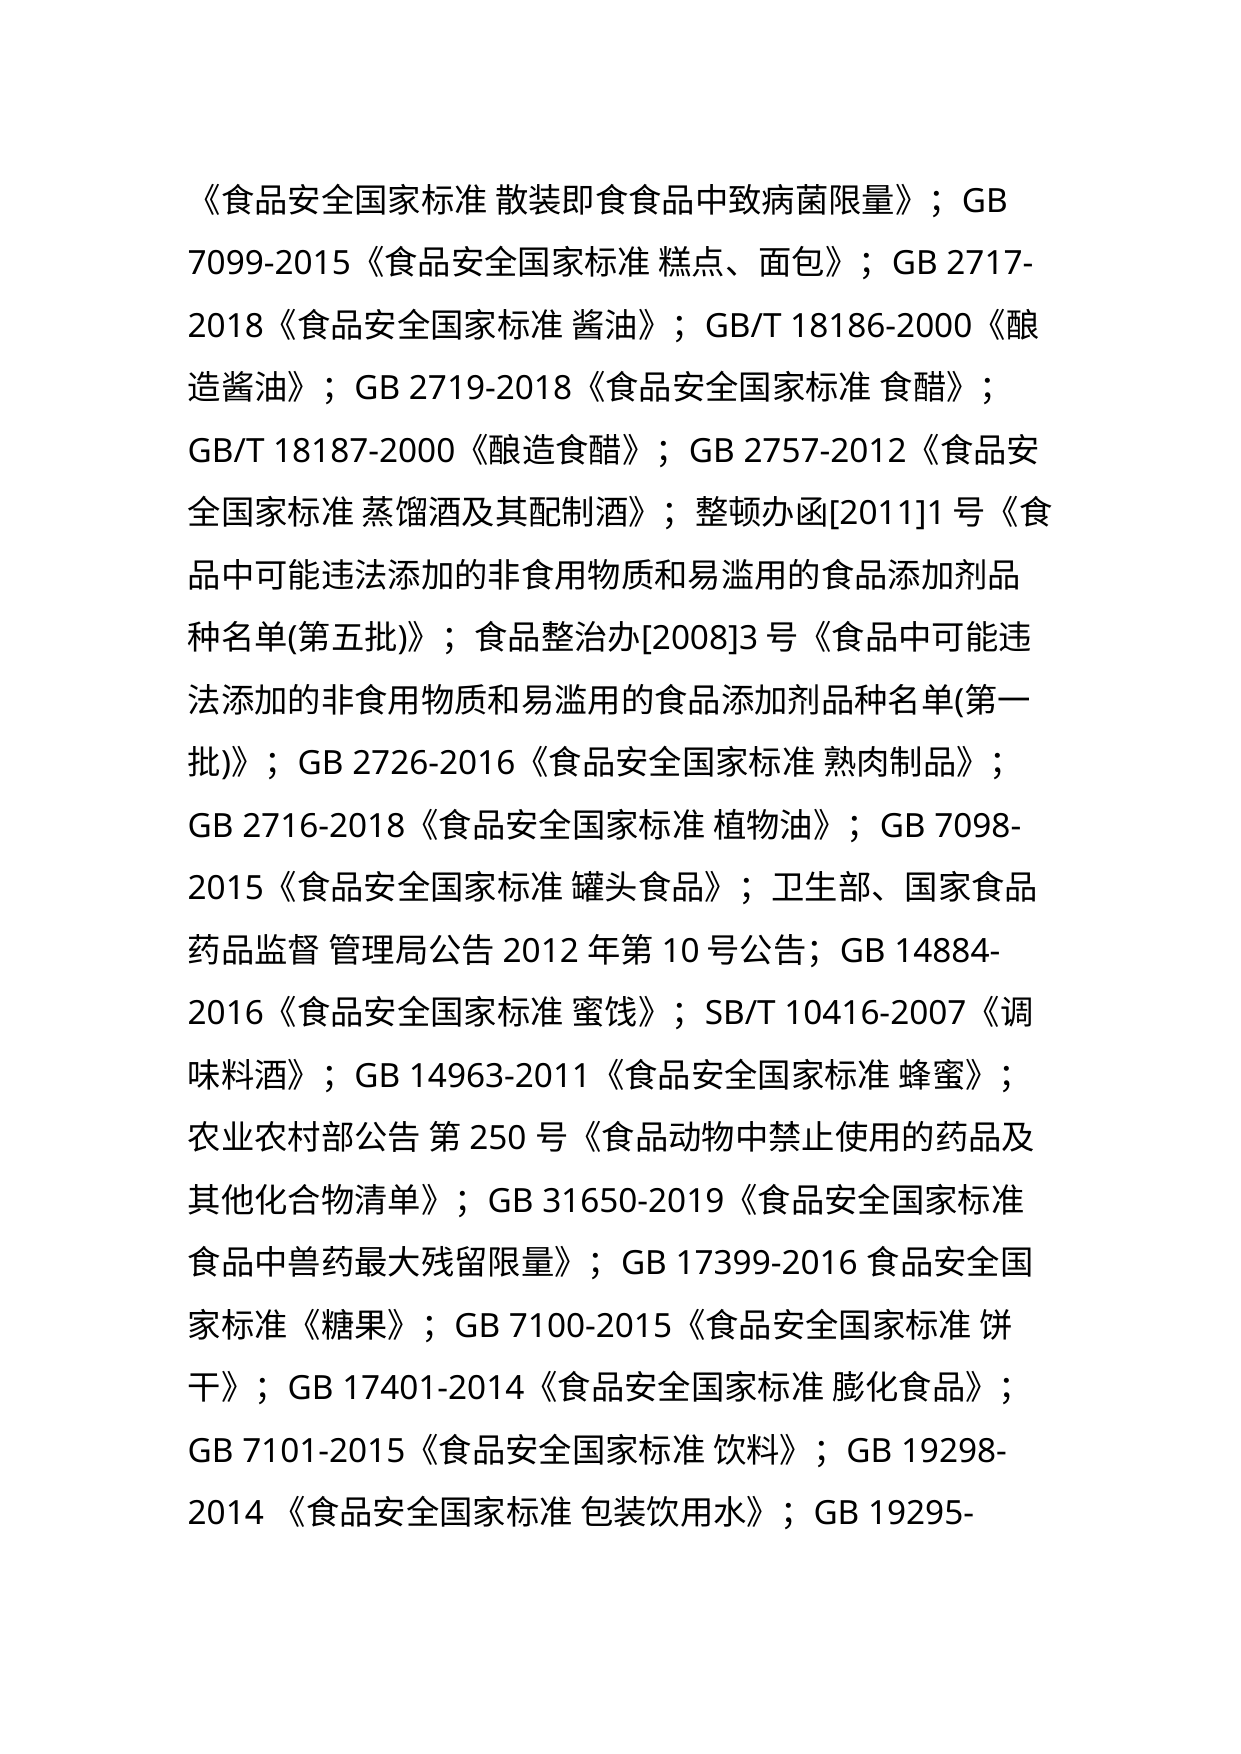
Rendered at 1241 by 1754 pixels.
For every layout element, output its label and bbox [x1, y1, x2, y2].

list [187, 162, 1053, 1537]
